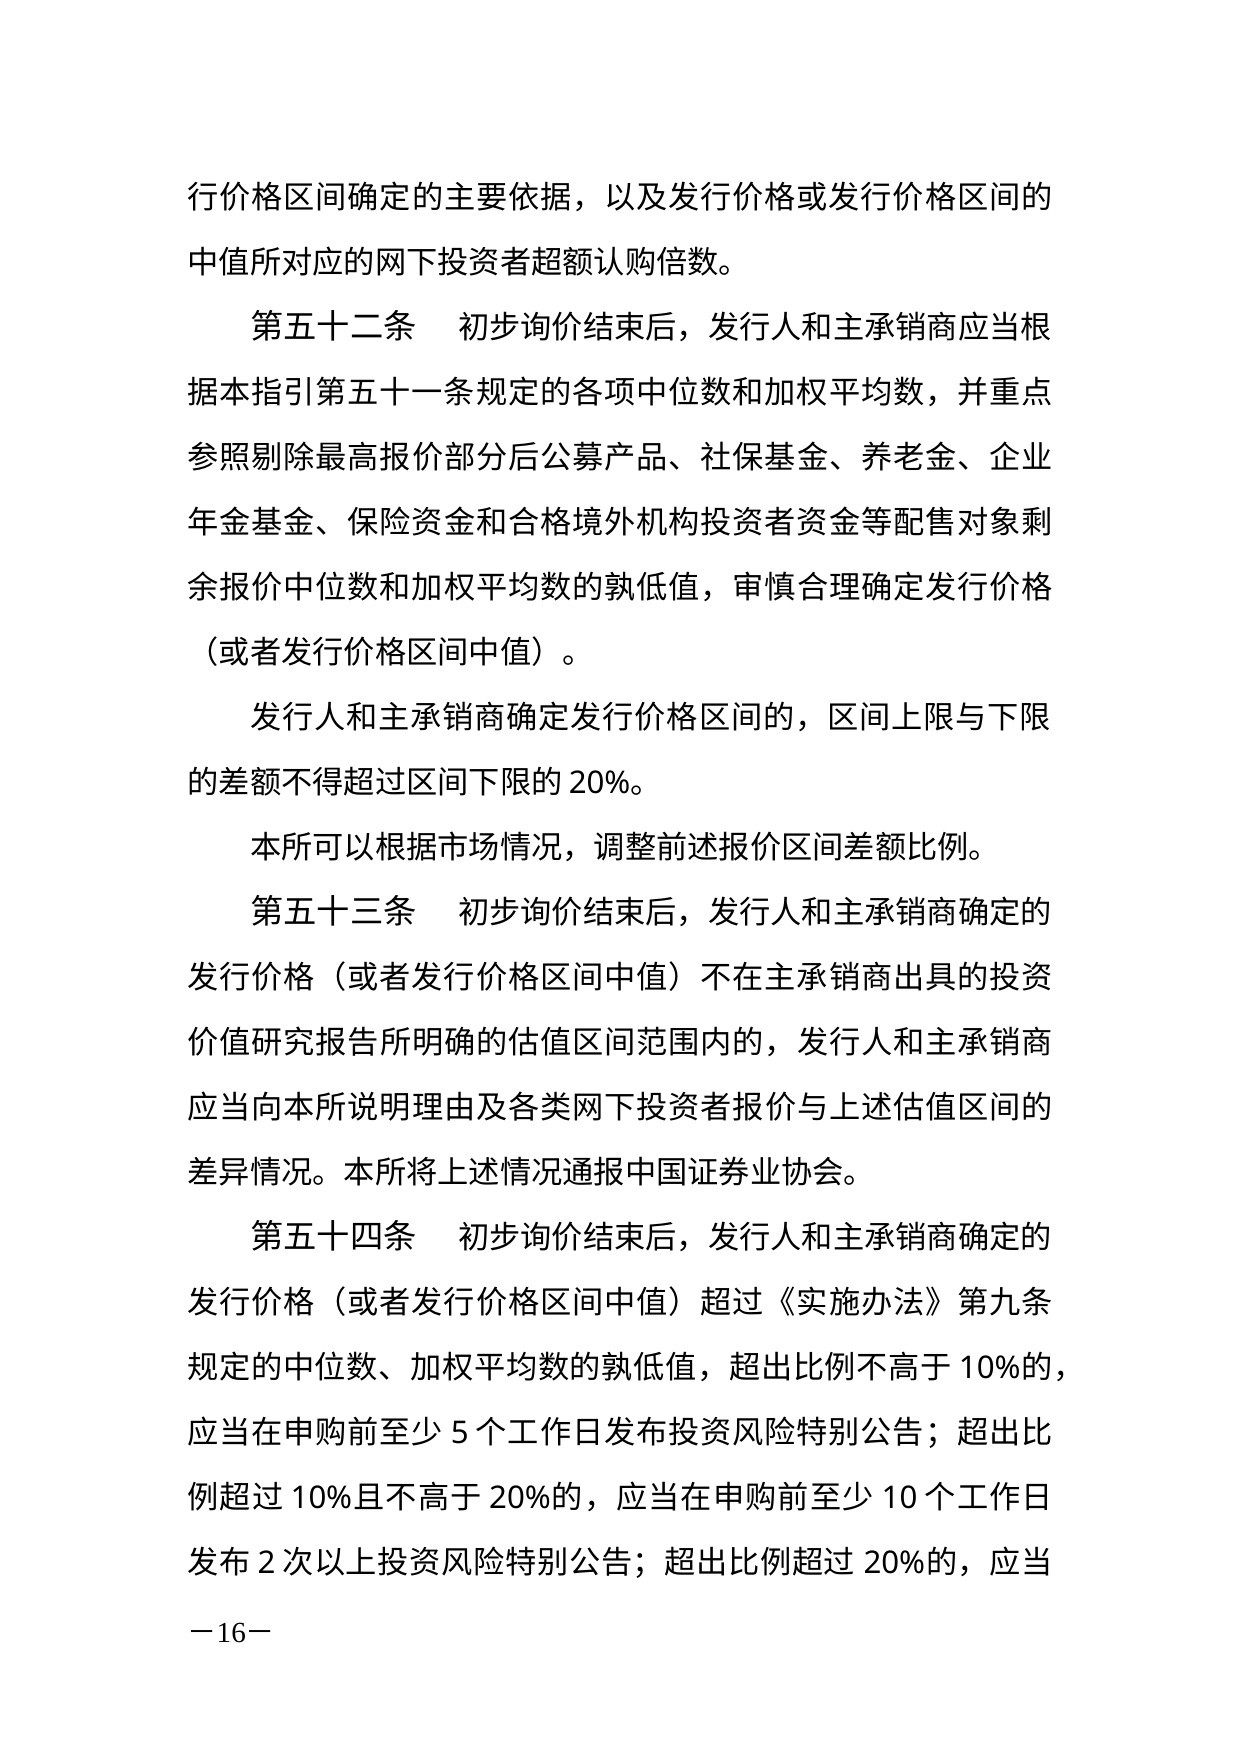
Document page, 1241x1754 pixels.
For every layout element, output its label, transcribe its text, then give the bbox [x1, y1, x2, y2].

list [187, 1202, 1053, 1592]
list 初步询价结束后，发行人和主承销商确定的发行价格（或者发行价格区间中值）不在主承销商出具的投资价值研究报告所明确的估值区间范围内的，发行人和主承销商应当向本所说明理由及各类网下投资者报价与上述估值区间的差异情况。本所将上述情况通报中国证券业协会。 [187, 877, 1053, 1202]
text 发行人和主承销商确定发行价格区间的，区间上限与下限的差额不得超过区间下限的20%。 [187, 682, 1053, 812]
text 本所可以根据市场情况，调整前述报价区间差额比例。 [187, 812, 1053, 877]
list 初步询价结束后，发行人和主承销商应当根据本指引第五十一条规定的各项中位数和加权平均数，并重点参照剔除最高报价部分后公募产品、社保基金、养老金、企业年金基金、保险资金和合格境外机构投资者资金等配售对象剩余报价中位数和加权平均数的孰低值，审慎合理确定发行价格（或者发行价格区间中值）。 [187, 292, 1053, 682]
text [187, 162, 1053, 292]
